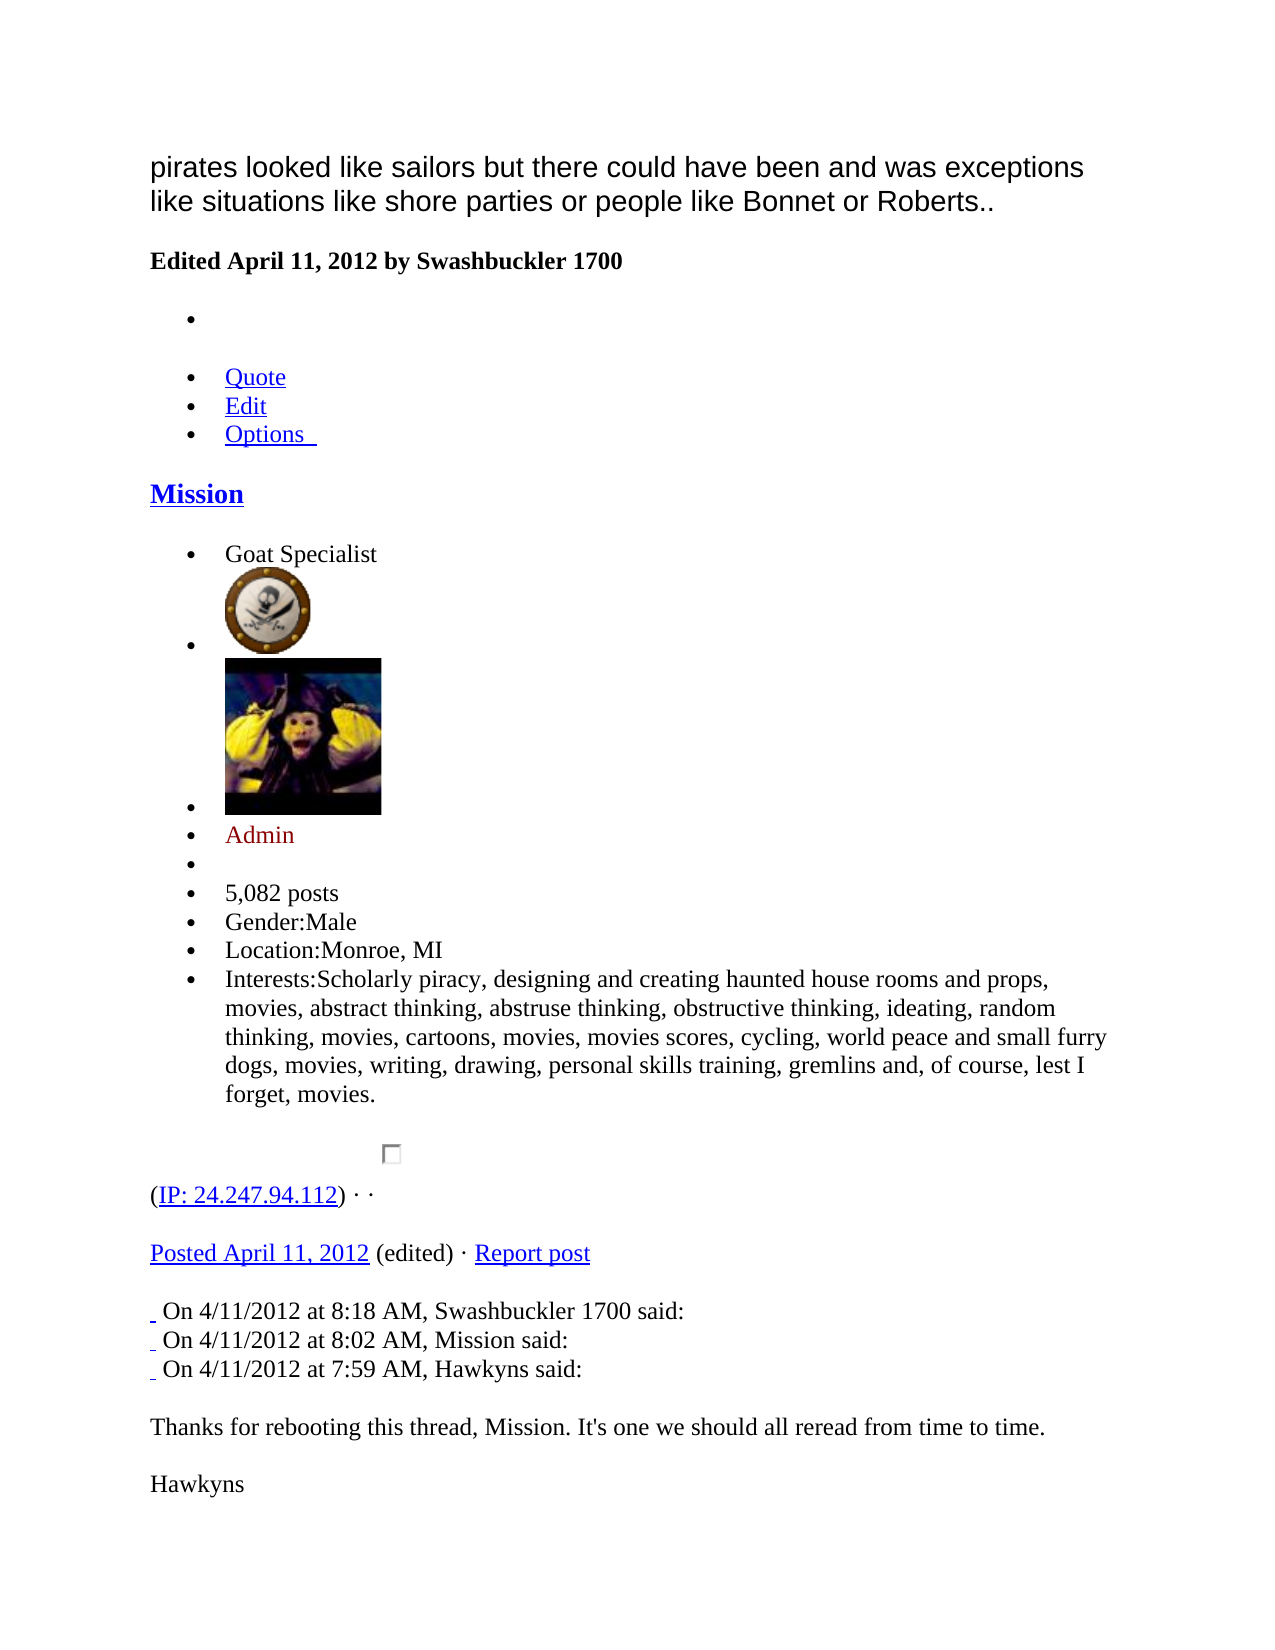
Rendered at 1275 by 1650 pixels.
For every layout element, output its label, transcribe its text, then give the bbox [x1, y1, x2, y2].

text On 4/11/2012 at 8:02 AM, Mission said: [150, 1325, 1125, 1354]
text Edited April 11, 2012 by Swashbuckler 1700 [150, 246, 1125, 275]
text Mission [150, 477, 1125, 510]
picture [225, 567, 311, 654]
picture [225, 658, 382, 815]
list Goat Specialist [187, 539, 1125, 568]
text Thanks for rebooting this thread, Mission. It's one we should all reread from time to time. [150, 1412, 1125, 1440]
list Gender:Male [187, 907, 1125, 935]
list Interests:Scholarly piracy, designing and creating haunted house rooms and props, movies, abstract thinking, abstruse thinking, obstructive thinking, ideating, random thinking, movies, cartoons, movies, movies scores, cycling, world peace and small furry dogs, movies, writing, drawing, personal skills training, gremlins and, of course, lest I forget, movies. [187, 964, 1125, 1108]
text On 4/11/2012 at 8:18 AM, Swashbuckler 1700 said: [150, 1296, 1125, 1325]
list Location:Monroe, MI [187, 935, 1125, 964]
list Admin [187, 820, 1125, 849]
list 5,082 posts [187, 878, 1125, 907]
text Hawkyns [150, 1469, 1125, 1498]
text On 4/11/2012 at 7:59 AM, Hawkyns said: [150, 1354, 1125, 1382]
list Quote [187, 362, 1125, 391]
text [150, 150, 1125, 217]
list Options [187, 419, 1125, 448]
text (IP: 24.247.94.112) · · [150, 1137, 1125, 1209]
text Posted April 11, 2012 (edited) · Report post [150, 1238, 1125, 1267]
list Edit [187, 391, 1125, 419]
